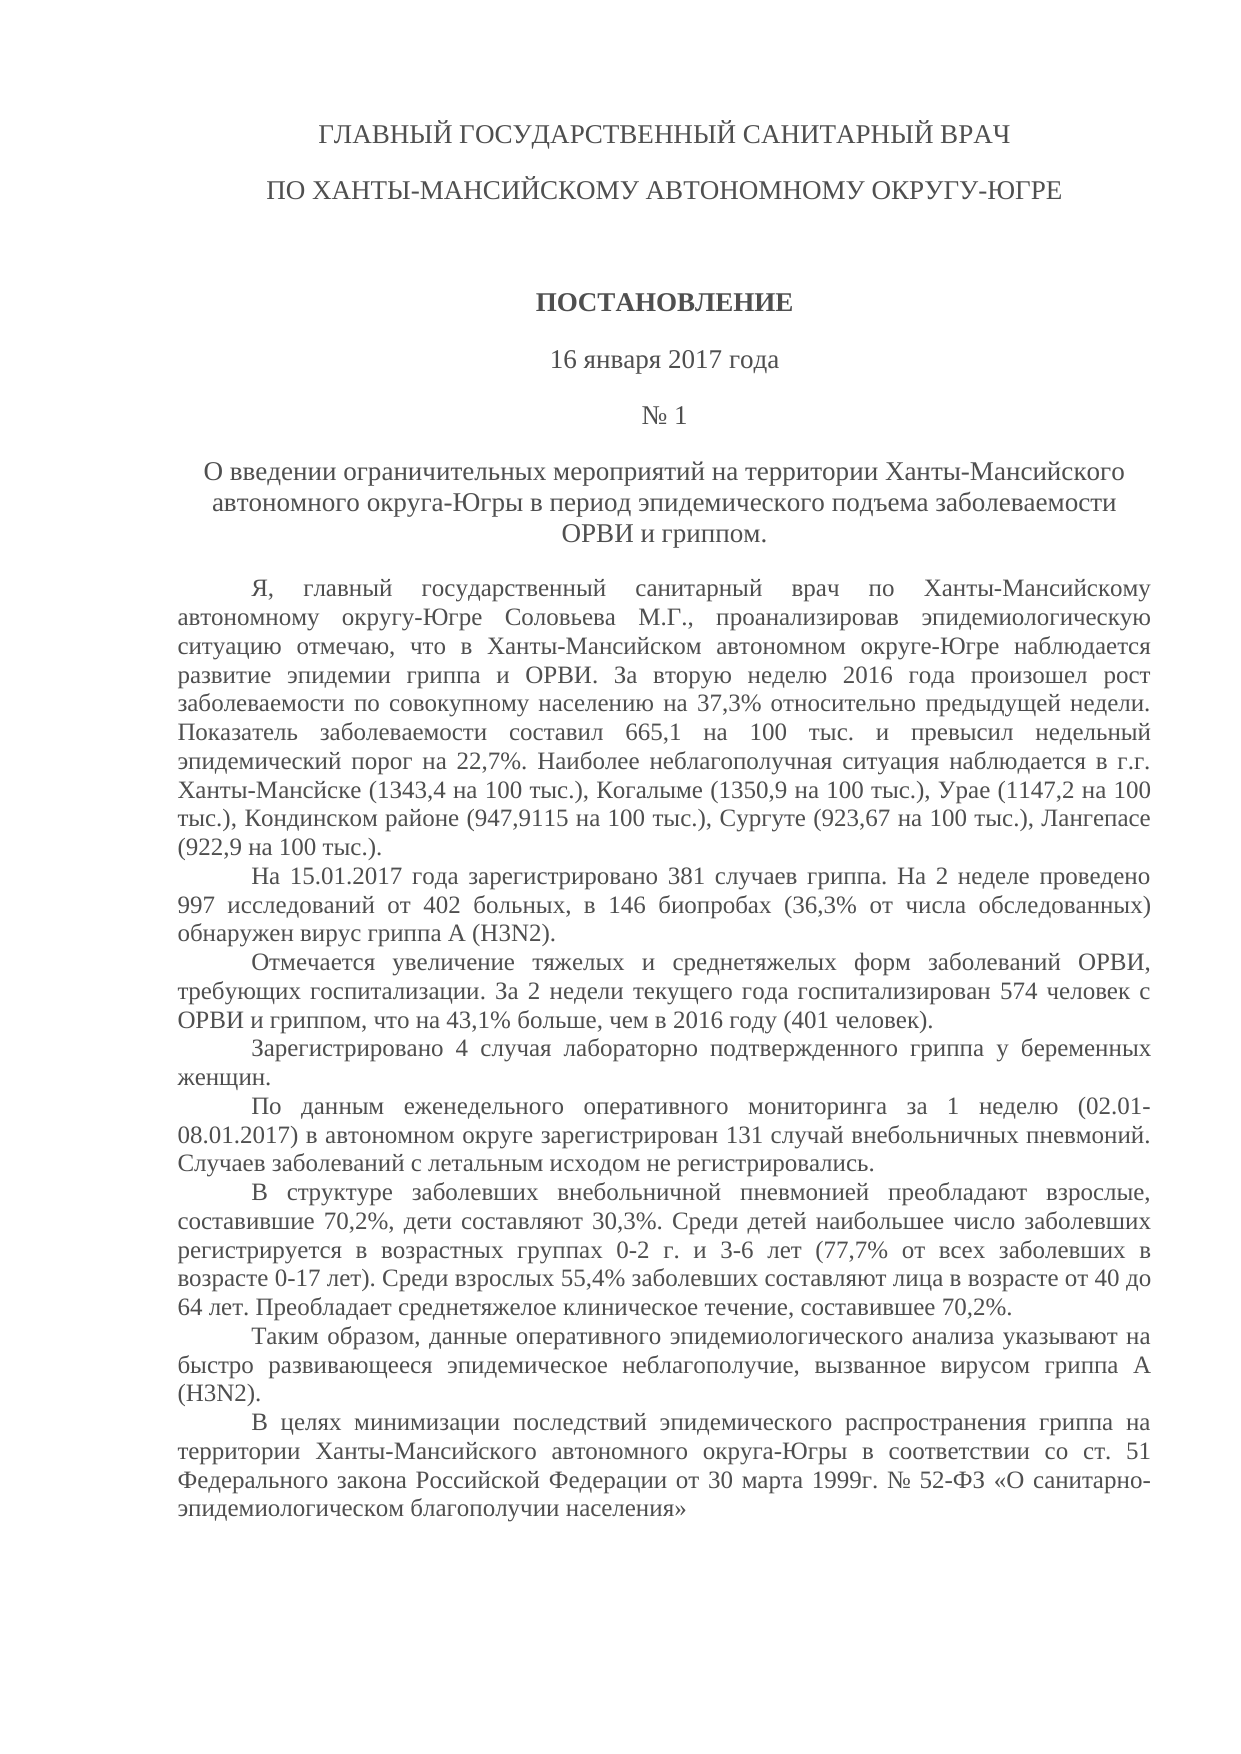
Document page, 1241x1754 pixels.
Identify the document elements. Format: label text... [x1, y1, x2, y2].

text Зарегистрировано 4 случая лабораторно подтвержденного гриппа у беременных женщин. [177, 1033, 1152, 1091]
text 16 января 2017 года [177, 343, 1152, 374]
text В структуре заболевших внебольничной пневмонией преобладают взрослые, составившие 70,2%, дети составляют 30,3%. Среди детей наибольшее число заболевших регистрируется в возрастных группах 0-2 г. и 3-6 лет (77,7% от всех заболевших в возрасте 0-17 лет). Среди взрослых 55,4% заболевших составляют лица в возрасте от 40 до 64 лет. Преобладает среднетяжелое клиническое течение, составившее 70,2%. [177, 1177, 1152, 1321]
text Я, главный государственный санитарный врач по Ханты-Мансийскому автономному округу-Югре Соловьева М.Г., проанализировав эпидемиологическую ситуацию отмечаю, что в Ханты-Мансийском автономном округе-Югре наблюдается развитие эпидемии гриппа и ОРВИ. За вторую неделю 2016 года произошел рост заболеваемости по совокупному населению на 37,3% относительно предыдущей недели. Показатель заболеваемости составил 665,1 на 100 тыс. и превысил недельный эпидемический порог на 22,7%. Наиболее неблагополучная ситуация наблюдается в г.г. Ханты-Мансйске (1343,4 на 100 тыс.), Когалыме (1350,9 на 100 тыс.), Урае (1147,2 на 100 тыс.), Кондинском районе (947,9115 на 100 тыс.), Сургуте (923,67 на 100 тыс.), Лангепасе (922,9 на 100 тыс.). [177, 573, 1152, 861]
text ПОСТАНОВЛЕНИЕ [177, 287, 1152, 318]
text ПО ХАНТЫ-МАНСИЙСКОМУ АВТОНОМНОМУ ОКРУГУ-ЮГРЕ [177, 174, 1152, 205]
text ГЛАВНЫЙ ГОСУДАРСТВЕННЫЙ САНИТАРНЫЙ ВРАЧ [177, 118, 1152, 149]
text О введении ограничительных мероприятий на территории Ханты-Мансийского автономного округа-Югры в период эпидемического подъема заболеваемости ОРВИ и гриппом. [177, 455, 1152, 548]
text По данным еженедельного оперативного мониторинга за 1 неделю (02.01-08.01.2017) в автономном округе зарегистрирован 131 случай внебольничных пневмоний. Случаев заболеваний с летальным исходом не регистрировались. [177, 1091, 1152, 1177]
text На 15.01.2017 года зарегистрировано 381 случаев гриппа. На 2 неделе проведено 997 исследований от 402 больных, в 146 биопробах (36,3% от числа обследованных) обнаружен вирус гриппа А (Н3N2). [177, 861, 1152, 947]
text Таким образом, данные оперативного эпидемиологического анализа указывают на быстро развивающееся эпидемическое неблагополучие, вызванное вирусом гриппа А (Н3N2). [177, 1321, 1152, 1407]
text В целях минимизации последствий эпидемического распространения гриппа на территории Ханты-Мансийского автономного округа-Югры в соответствии со ст. 51 Федерального закона Российской Федерации от 30 марта 1999г. № 52-ФЗ «О санитарно-эпидемиологическом благополучии населения» [177, 1407, 1152, 1522]
text № 1 [177, 399, 1152, 430]
text Отмечается увеличение тяжелых и среднетяжелых форм заболеваний ОРВИ, требующих госпитализации. За 2 недели текущего года госпитализирован 574 человек с ОРВИ и гриппом, что на 43,1% больше, чем в 2016 году (401 человек). [177, 947, 1152, 1033]
